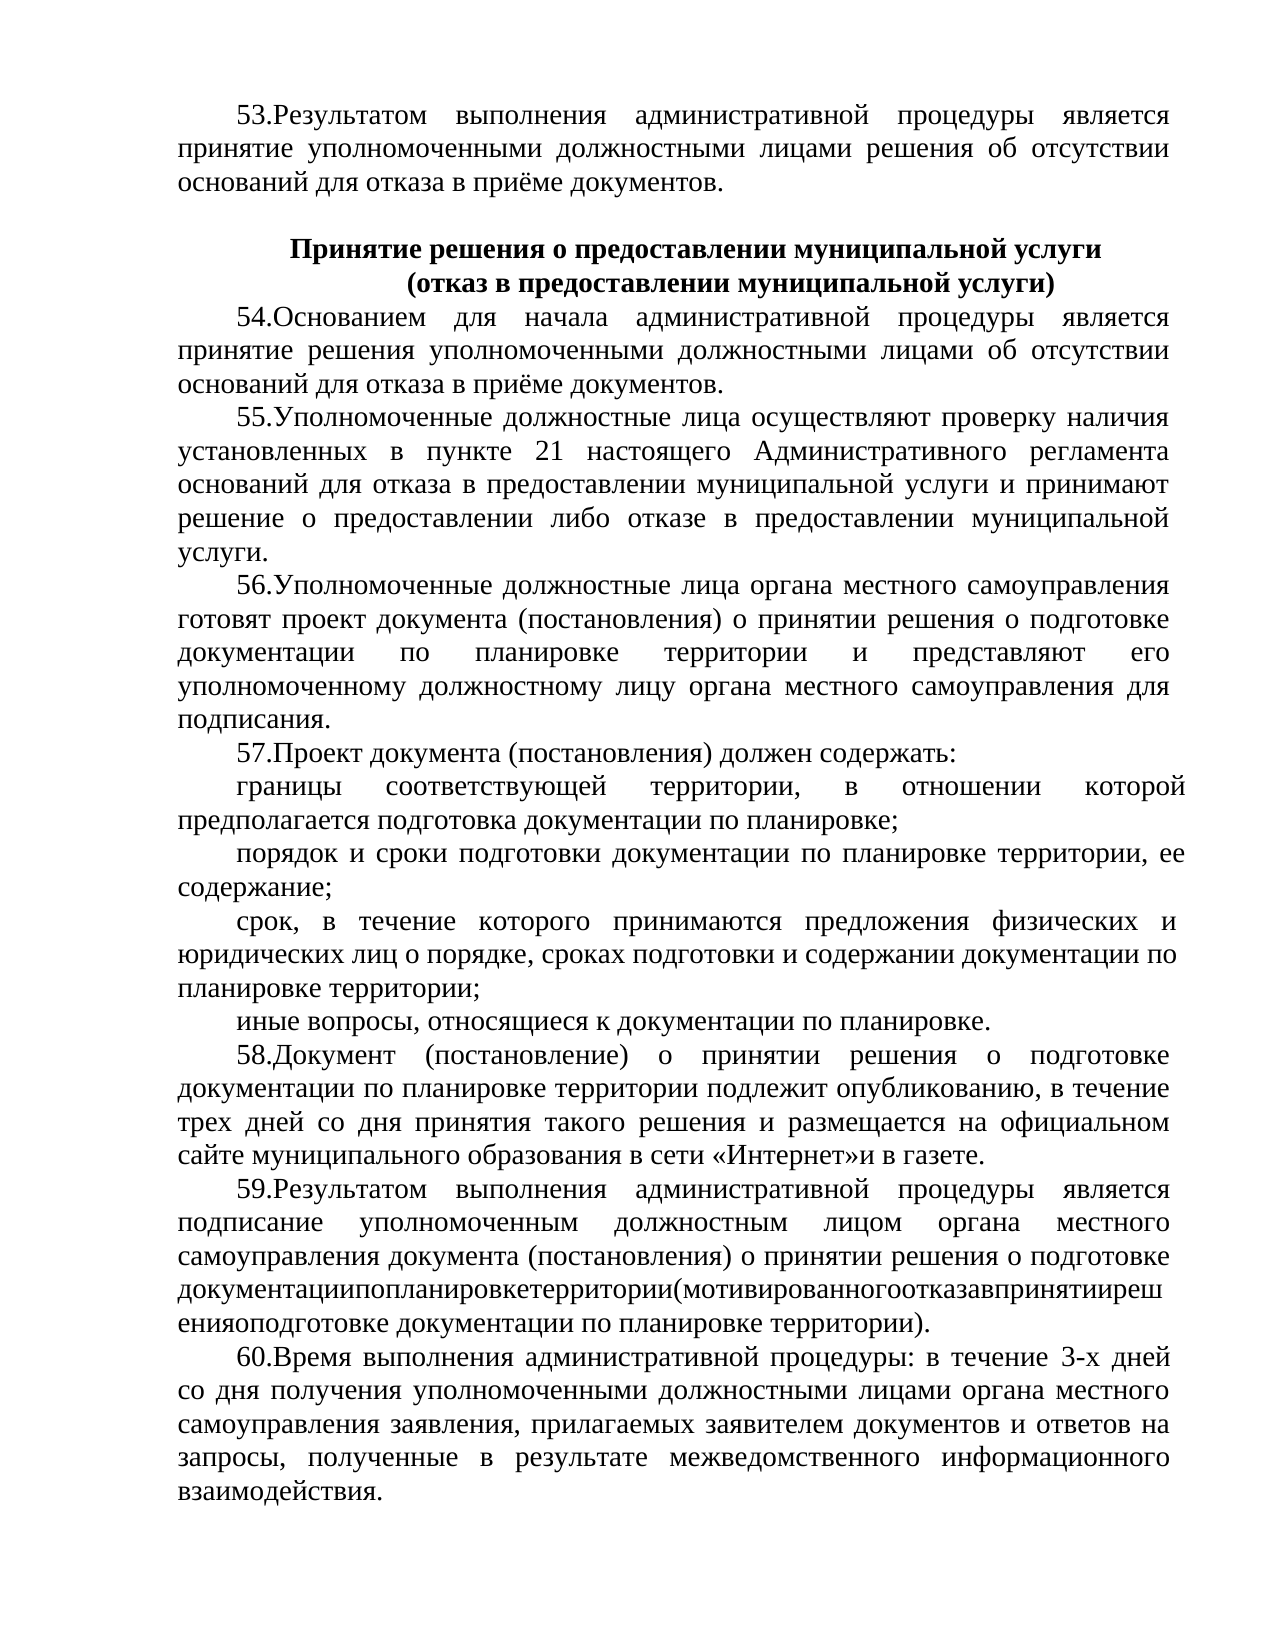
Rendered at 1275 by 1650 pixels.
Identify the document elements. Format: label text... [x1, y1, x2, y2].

text иные вопросы, относящиеся к документации по планировке. [177, 1003, 1186, 1037]
text 58.Документ (постановление) о принятии решения о подготовке документации по планировке территории подлежит опубликованию, в течение трех дней со дня принятия такого решения и размещается на официальном сайте муниципального образования в сети «Интернет»и в газете. [177, 1037, 1171, 1171]
text порядок и сроки подготовки документации по планировке территории, ее содержание; [177, 836, 1186, 903]
text 55.Уполномоченные должностные лица осуществляют проверку наличия установленных в пункте 21 настоящего Административного регламента оснований для отказа в предоставлении муниципальной услуги и принимают решение о предоставлении либо отказе в предоставлении муниципальной услуги. [177, 399, 1170, 567]
subtitle Принятие решения о предоставлении муниципальной услуги (отказ в предоставлении муниципальной услуги) [269, 232, 1122, 299]
text 59.Результатом выполнения административной процедуры является подписание уполномоченным должностным лицом органа местного самоуправления документа (постановления) о принятии решения о подготовке документациипопланировкетерритории(мотивированногоотказавпринятиирешенияоподготовке документации по планировке территории). [177, 1171, 1171, 1339]
text 57.Проект документа (постановления) должен содержать: [177, 735, 1186, 768]
text срок, в течение которого принимаются предложения физических и юридических лиц о порядке, сроках подготовки и содержании документации по планировке территории; [177, 903, 1178, 1003]
text 56.Уполномоченные должностные лица органа местного самоуправления готовят проект документа (постановления) о принятии решения о подготовке документации по планировке территории и представляют его уполномоченному должностному лицу органа местного самоуправления для подписания. [177, 567, 1170, 735]
text 60.Время выполнения административной процедуры: в течение 3-х дней со дня получения уполномоченными должностными лицами органа местного самоуправления заявления, прилагаемых заявителем документов и ответов на запросы, полученные в результате межведомственного информационного взаимодействия. [177, 1339, 1171, 1506]
text границы соответствующей территории, в отношении которой предполагается подготовка документации по планировке; [177, 768, 1186, 836]
list 53.Результатом выполнения административной процедуры является принятие уполномоченными должностными лицами решения об отсутствии оснований для отказа в приёме документов. [177, 97, 1170, 198]
text 54.Основанием для начала административной процедуры является принятие решения уполномоченными должностными лицами об отсутствии оснований для отказа в приёме документов. [177, 299, 1170, 399]
